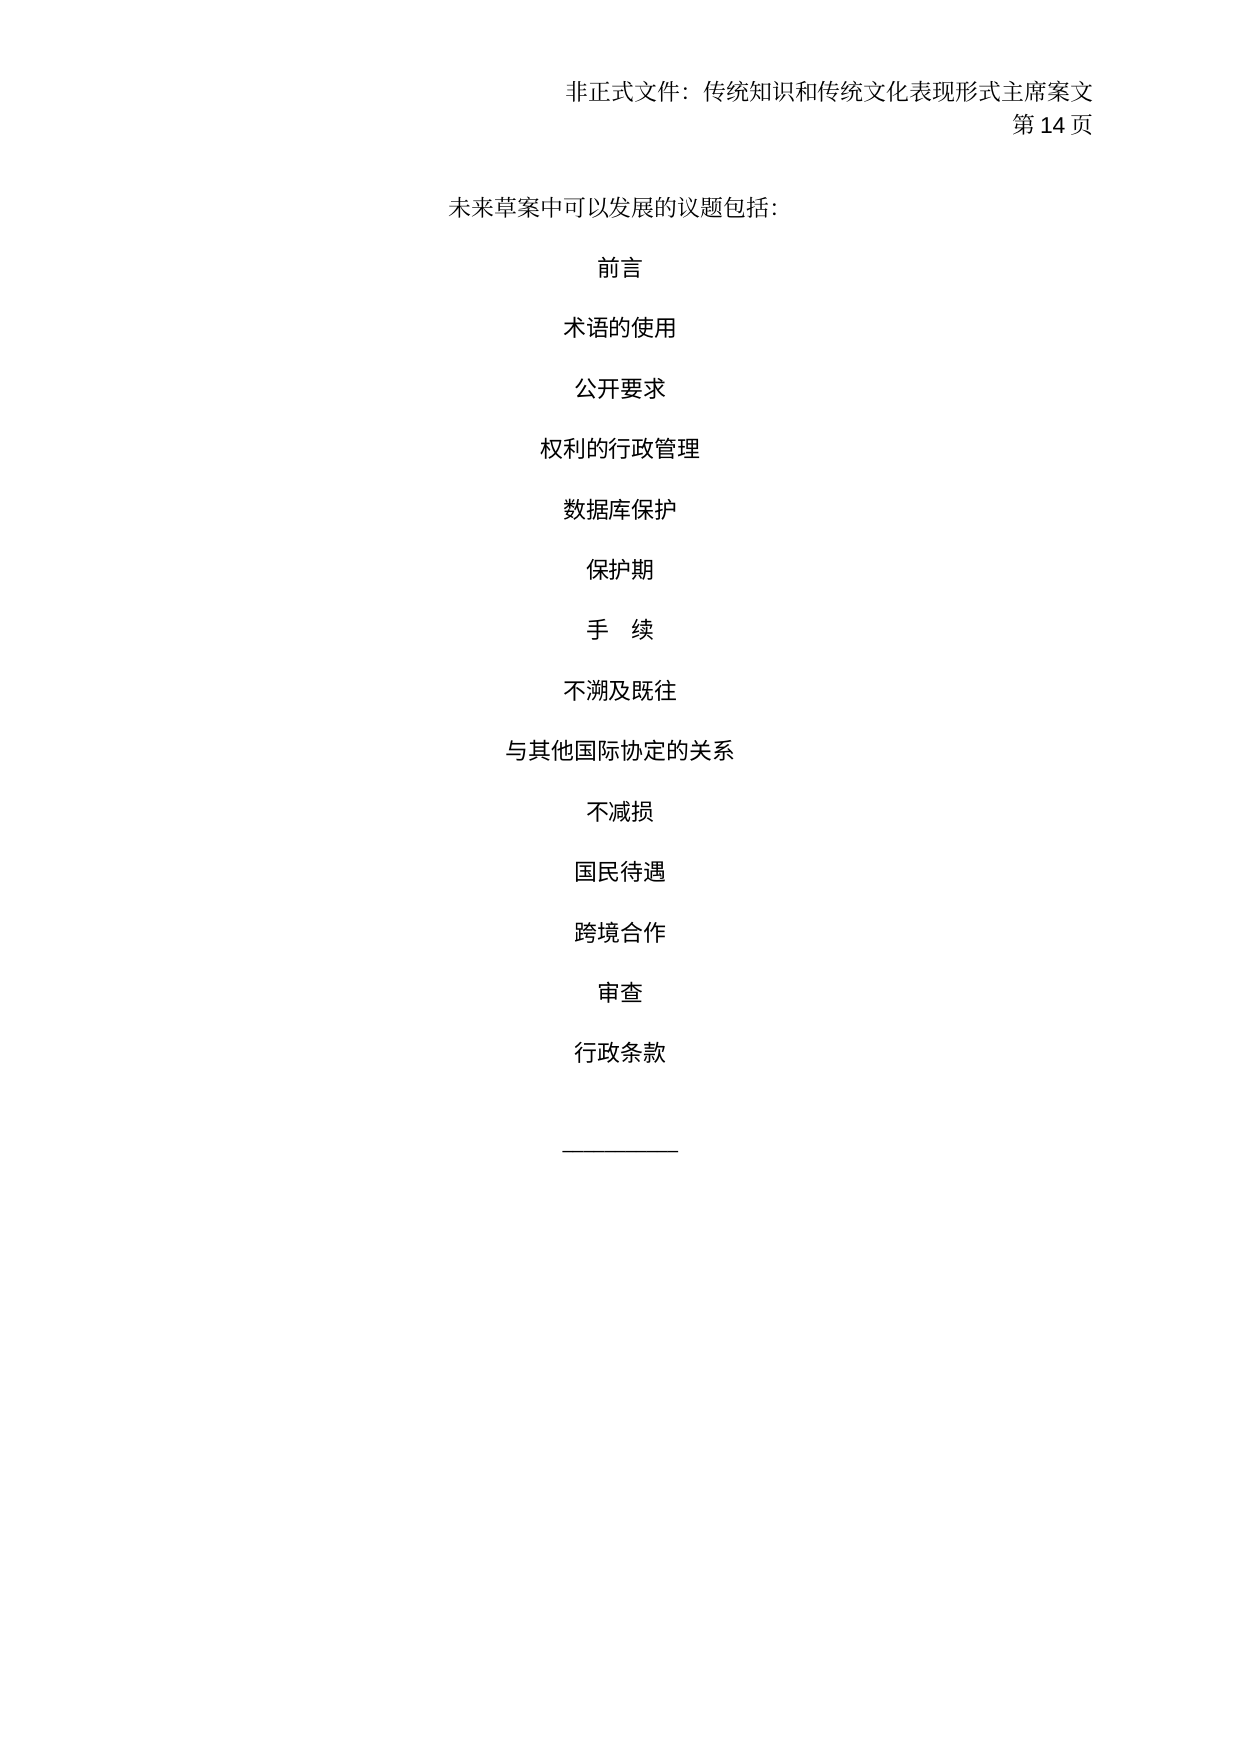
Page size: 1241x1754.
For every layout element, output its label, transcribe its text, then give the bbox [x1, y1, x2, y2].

text ___________ [148, 1125, 1093, 1156]
text 前言 [148, 248, 1093, 283]
text 与其他国际协定的关系 [148, 731, 1093, 766]
text 未来草案中可以发展的议题包括： [148, 190, 1093, 223]
text 国民待遇 [148, 852, 1093, 887]
text 保护期 [148, 550, 1093, 585]
text 审查 [148, 973, 1093, 1008]
text 数据库保护 [148, 489, 1093, 525]
text 手 续 [148, 610, 1093, 646]
text 公开要求 [148, 368, 1093, 404]
text 行政条款 [148, 1033, 1093, 1068]
text 术语的使用 [148, 308, 1093, 343]
text 跨境合作 [148, 912, 1093, 948]
text 权利的行政管理 [148, 429, 1093, 464]
text 不减损 [148, 791, 1093, 827]
text 不溯及既往 [148, 671, 1093, 706]
